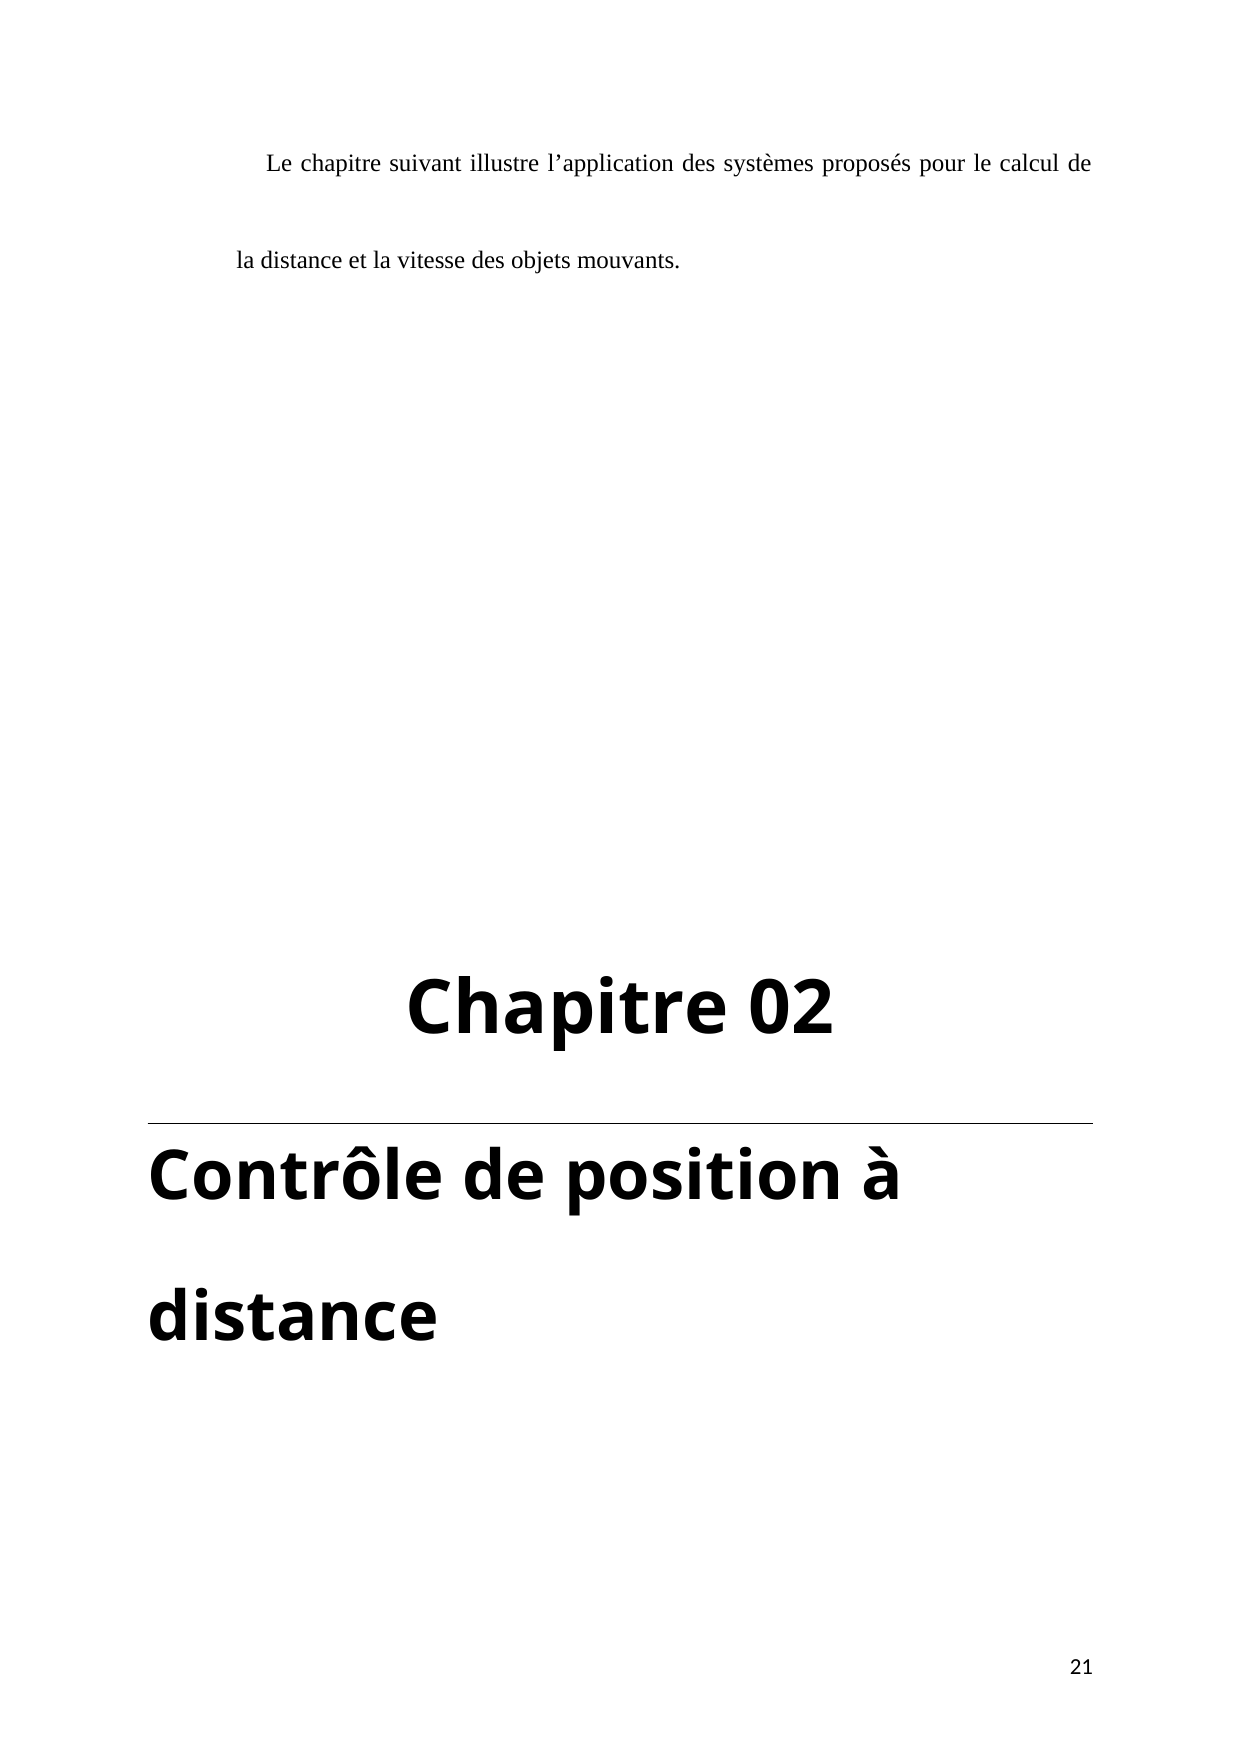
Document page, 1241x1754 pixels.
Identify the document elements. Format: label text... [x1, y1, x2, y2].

text Contrôle de position à distance [148, 1124, 1093, 1360]
text Chapitre 02 [148, 953, 1093, 1055]
list Le chapitre suivant illustre l’application des systèmes proposés pour le calcul de la distance et la vitesse des objets mouvants. [236, 148, 1093, 283]
